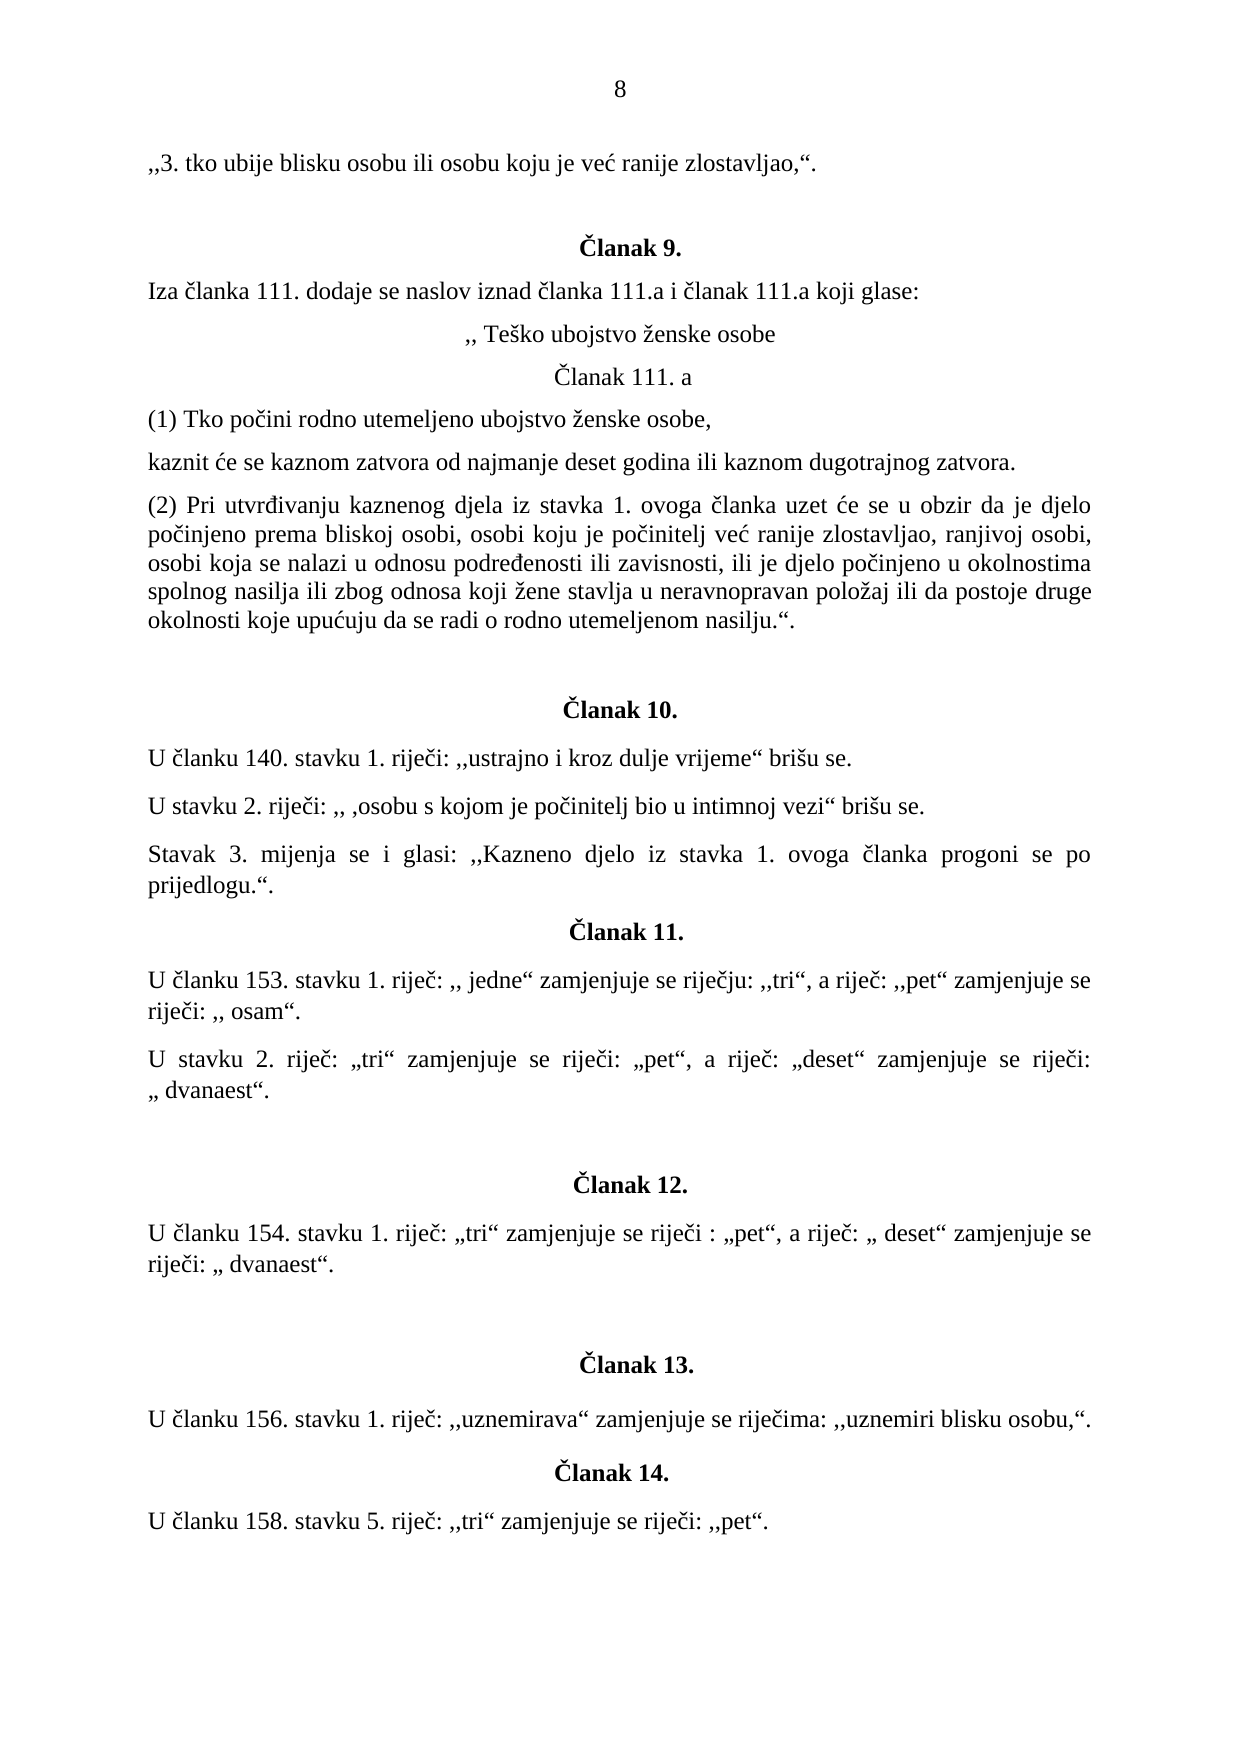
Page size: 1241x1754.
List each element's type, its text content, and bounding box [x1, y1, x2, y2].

text ,, Teško ubojstvo ženske osobe [148, 319, 1093, 348]
text U članku 140. stavku 1. riječi: ,,ustrajno i kroz dulje vrijeme“ brišu se. [148, 743, 1093, 772]
text Stavak 3. mijenja se i glasi: ,,Kazneno djelo iz stavka 1. ovoga članka progoni se po prijedlogu.“. [148, 839, 1093, 898]
text Članak 111. a [148, 362, 1093, 390]
text U članku 156. stavku 1. riječ: ,,uznemirava“ zamjenjuje se riječima: ,,uznemiri blisku osobu,“. [148, 1404, 1093, 1433]
text Članak 14. [148, 1458, 1093, 1487]
text U stavku 2. riječ: „tri“ zamjenjuje se riječi: „pet“, a riječ: „deset“ zamjenjuje se riječi: „ dvanaest“. [148, 1044, 1093, 1104]
text Iza članka 111. dodaje se naslov iznad članka 111.a i članak 111.a koji glase: [148, 276, 1093, 305]
text U stavku 2. riječi: ,, ,osobu s kojom je počinitelj bio u intimnoj vezi“ brišu se. [148, 791, 1093, 820]
text Članak 10. [148, 696, 1093, 724]
text ,,3. tko ubije blisku osobu ili osobu koju je već ranije zlostavljao,“. [148, 148, 1093, 176]
text kaznit će se kaznom zatvora od najmanje deset godina ili kaznom dugotrajnog zatvora. [148, 447, 1093, 476]
text (2) Pri utvrđivanju kaznenog djela iz stavka 1. ovoga članka uzet će se u obzir da je djelo počinjeno prema bliskoj osobi, osobi koju je počinitelj već ranije zlostavljao, ranjivoj osobi, osobi koja se nalazi u odnosu podređenosti ili zavisnosti, ili je djelo počinjeno u okolnostima spolnog nasilja ili zbog odnosa koji žene stavlja u neravnopravan položaj ili da postoje druge okolnosti koje upućuju da se radi o rodno utemeljenom nasilju.“. [148, 490, 1093, 634]
text Članak 12. [148, 1170, 1093, 1199]
text Članak 11. [148, 917, 1093, 946]
text Članak 13. [148, 1351, 1093, 1379]
text Članak 9. [148, 233, 1093, 262]
text U članku 154. stavku 1. riječ: „tri“ zamjenjuje se riječi : „pet“, a riječ: „ deset“ zamjenjuje se riječi: „ dvanaest“. [148, 1218, 1093, 1278]
text U članku 158. stavku 5. riječ: ,,tri“ zamjenjuje se riječi: ,,pet“. [148, 1506, 1093, 1534]
text U članku 153. stavku 1. riječ: ,, jedne“ zamjenjuje se riječju: ,,tri“, a riječ: ,,pet“ zamjenjuje se riječi: ,, osam“. [148, 965, 1093, 1025]
text (1) Tko počini rodno utemeljeno ubojstvo ženske osobe, [148, 404, 1093, 433]
